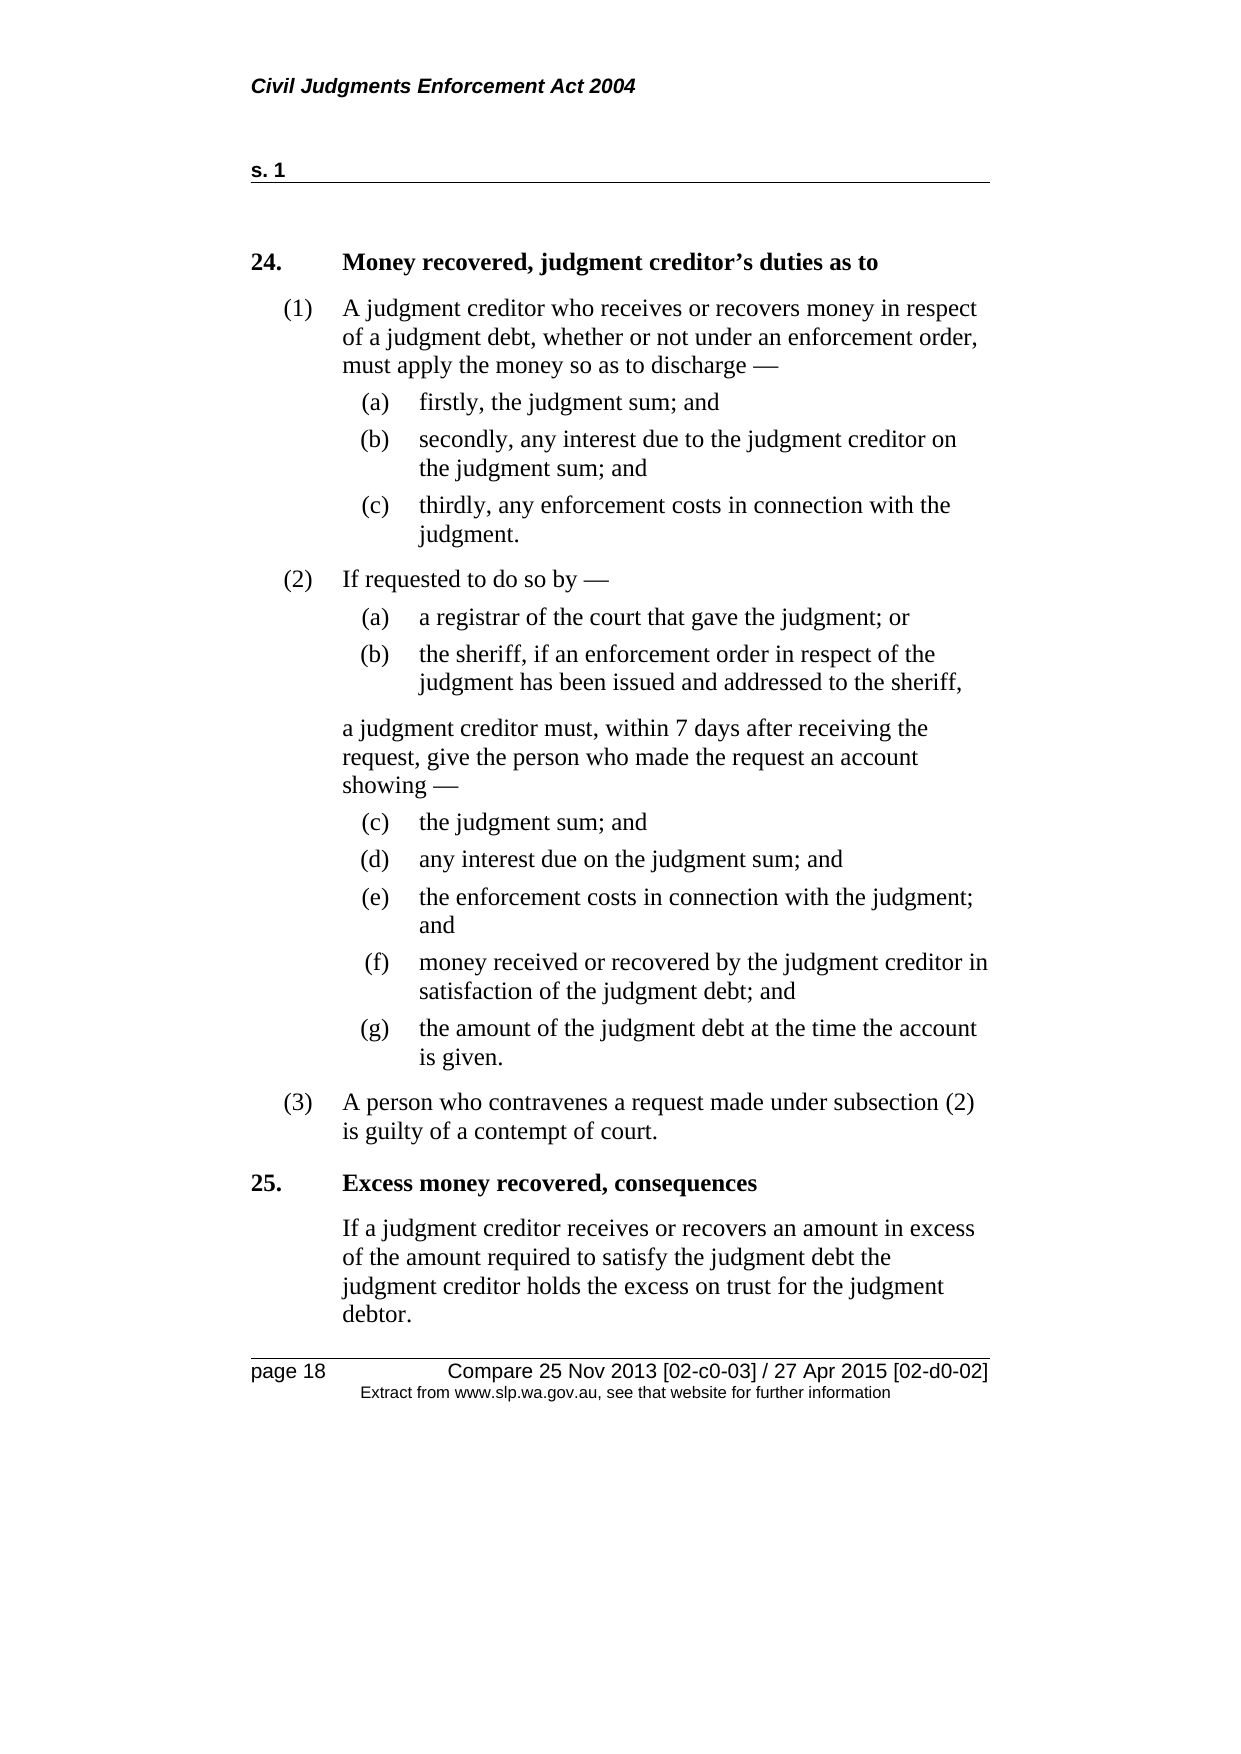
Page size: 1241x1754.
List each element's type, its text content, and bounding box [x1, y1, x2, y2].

subtitle 25. Excess money recovered, consequences [251, 1168, 990, 1197]
text (d) any interest due on the judgment sum; and [251, 844, 990, 873]
text (g) the amount of the judgment debt at the time the account is given. [251, 1013, 990, 1071]
text (f) money received or recovered by the judgment creditor in satisfaction of the judgment debt; and [251, 947, 990, 1005]
text (3) A person who contravenes a request made under subsection (2) is guilty of a contempt of court. [251, 1087, 990, 1145]
text (1) A judgment creditor who receives or recovers money in respect of a judgment debt, whether or not under an enforcement order, must apply the money so as to discharge — [251, 293, 990, 379]
text (a) a registrar of the court that gave the judgment; or [251, 602, 990, 630]
text (c) the judgment sum; and [251, 807, 990, 836]
text (b) the sheriff, if an enforcement order in respect of the judgment has been issued and addressed to the sheriff, [251, 639, 990, 696]
text a judgment creditor must, within 7 days after receiving the request, give the person who made the request an account showing — [251, 713, 990, 799]
text (e) the enforcement costs in connection with the judgment; and [251, 882, 990, 939]
text (b) secondly, any interest due to the judgment creditor on the judgment sum; and [251, 424, 990, 482]
subtitle 24. Money recovered, judgment creditor’s duties as to [251, 247, 990, 276]
text If a judgment creditor receives or recovers an amount in excess of the amount required to satisfy the judgment debt the judgment creditor holds the excess on trust for the judgment debtor. [251, 1213, 990, 1328]
text (2) If requested to do so by — [251, 564, 990, 593]
text (c) thirdly, any enforcement costs in connection with the judgment. [251, 490, 990, 548]
text (a) firstly, the judgment sum; and [251, 387, 990, 416]
